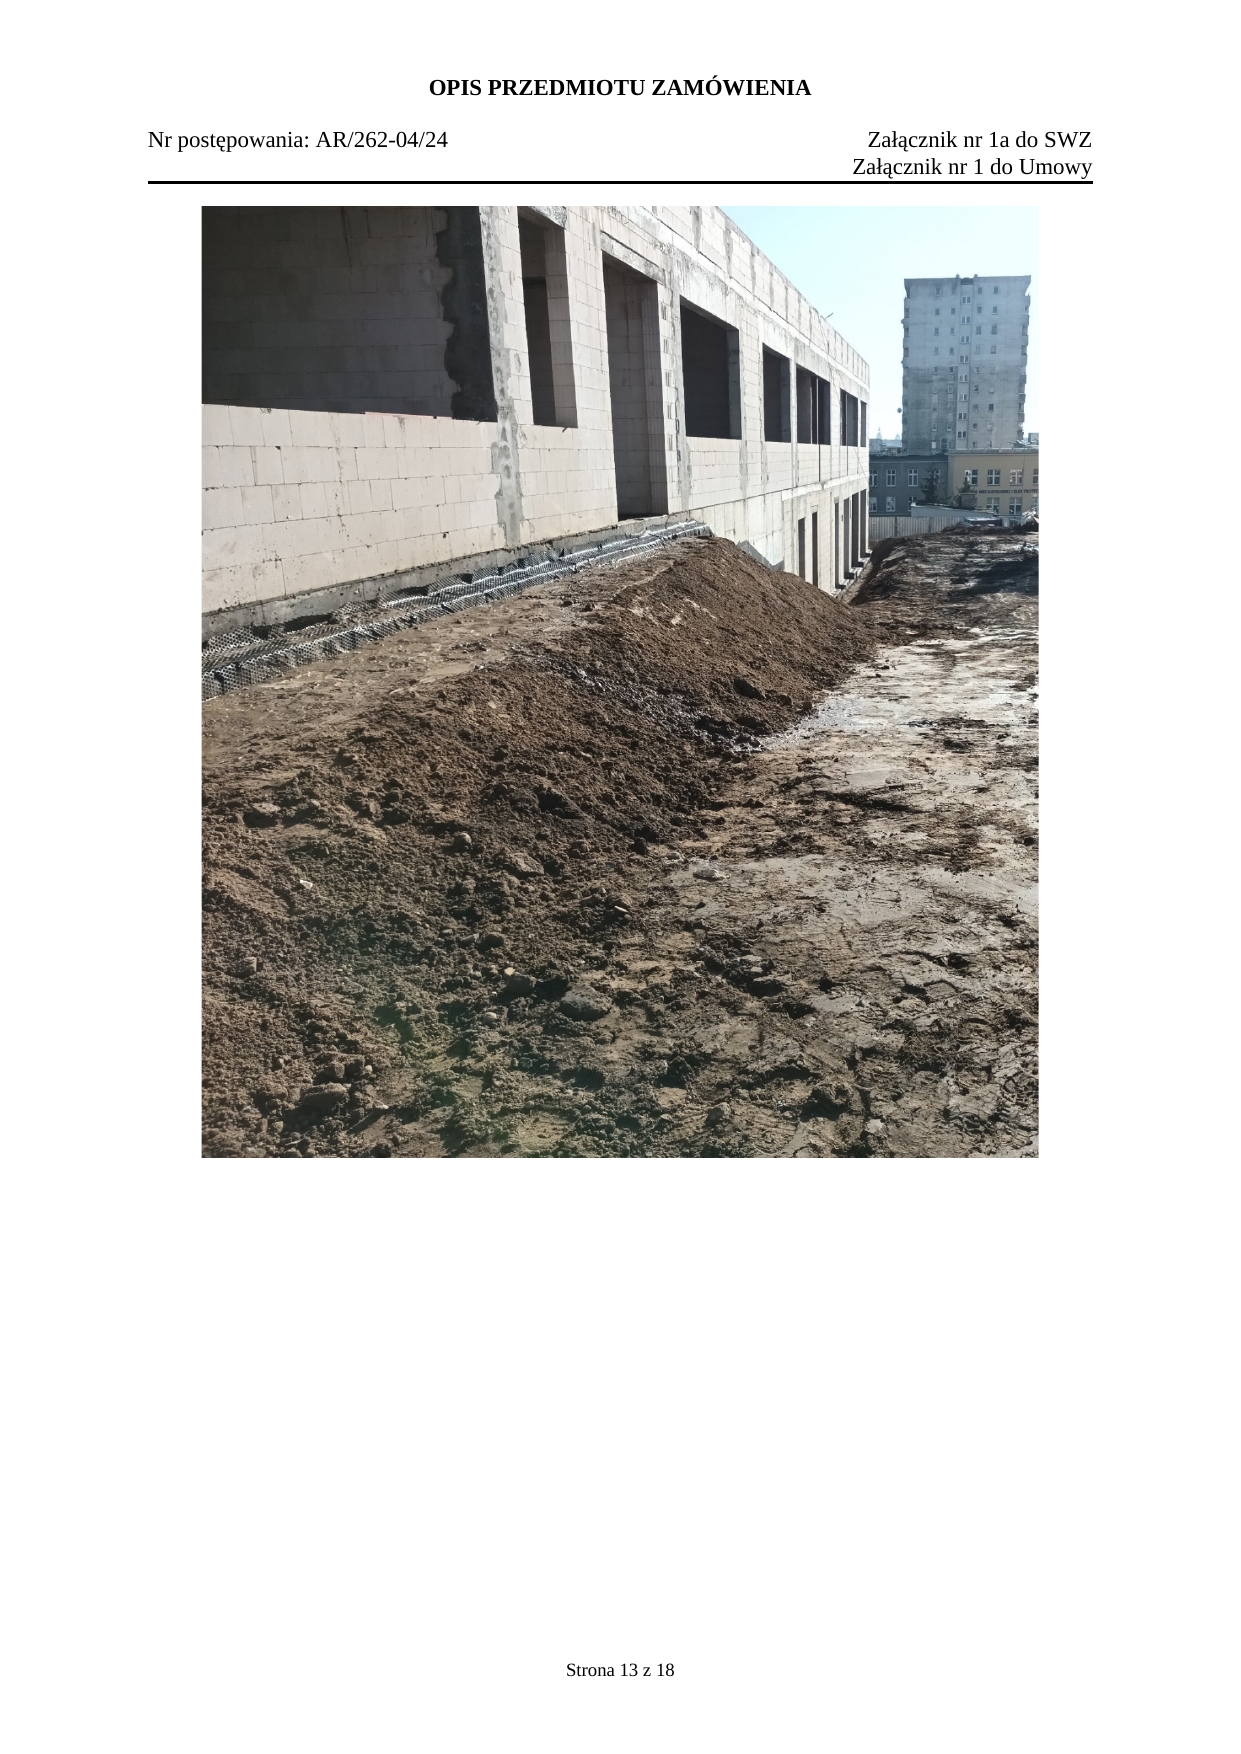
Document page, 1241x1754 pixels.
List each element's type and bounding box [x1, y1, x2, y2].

picture [201, 206, 1039, 1158]
